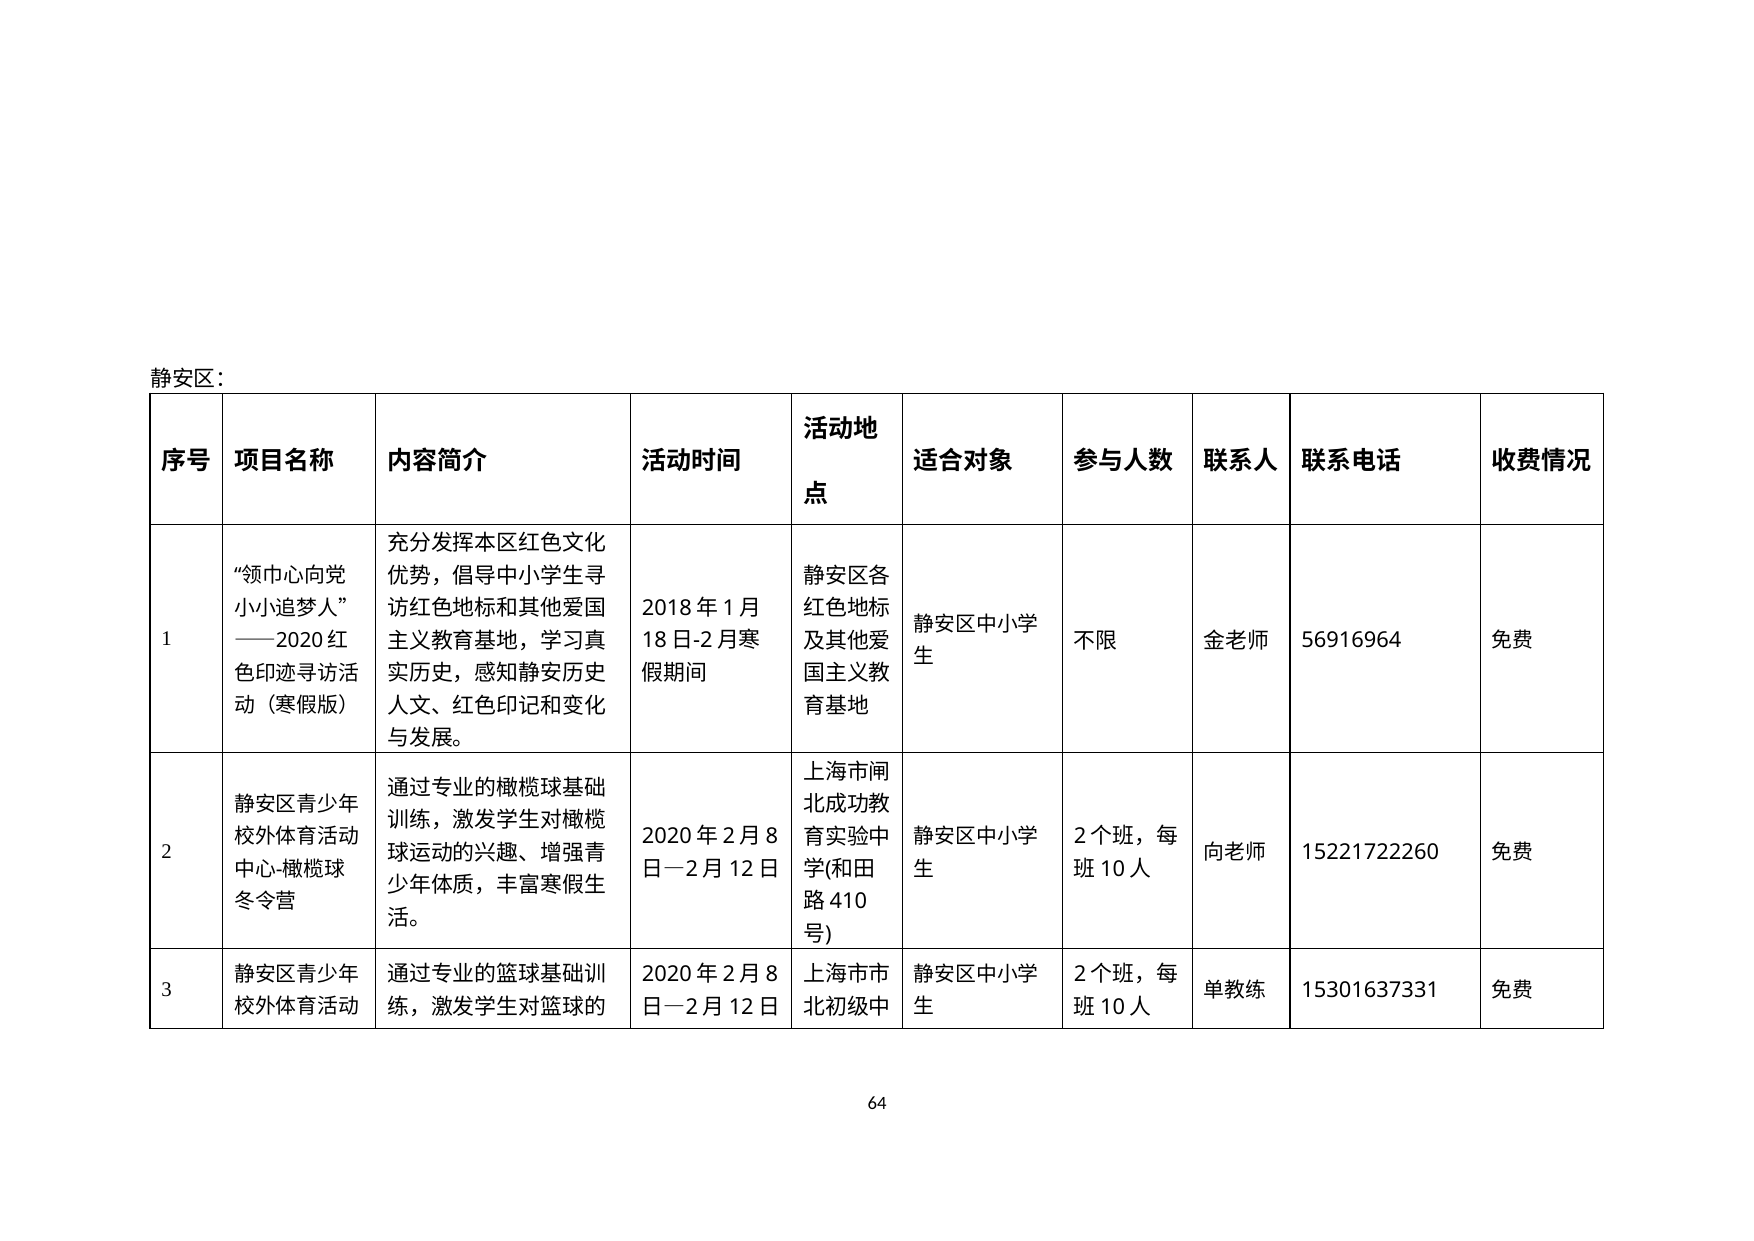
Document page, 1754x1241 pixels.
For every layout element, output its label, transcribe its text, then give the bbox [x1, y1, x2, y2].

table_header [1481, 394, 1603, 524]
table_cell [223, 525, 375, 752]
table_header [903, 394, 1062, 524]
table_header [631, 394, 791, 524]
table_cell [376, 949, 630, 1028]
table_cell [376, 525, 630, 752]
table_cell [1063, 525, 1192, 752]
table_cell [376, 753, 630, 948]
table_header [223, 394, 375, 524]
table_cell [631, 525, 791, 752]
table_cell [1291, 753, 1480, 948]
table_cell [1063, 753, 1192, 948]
text 静安区： [150, 360, 1604, 393]
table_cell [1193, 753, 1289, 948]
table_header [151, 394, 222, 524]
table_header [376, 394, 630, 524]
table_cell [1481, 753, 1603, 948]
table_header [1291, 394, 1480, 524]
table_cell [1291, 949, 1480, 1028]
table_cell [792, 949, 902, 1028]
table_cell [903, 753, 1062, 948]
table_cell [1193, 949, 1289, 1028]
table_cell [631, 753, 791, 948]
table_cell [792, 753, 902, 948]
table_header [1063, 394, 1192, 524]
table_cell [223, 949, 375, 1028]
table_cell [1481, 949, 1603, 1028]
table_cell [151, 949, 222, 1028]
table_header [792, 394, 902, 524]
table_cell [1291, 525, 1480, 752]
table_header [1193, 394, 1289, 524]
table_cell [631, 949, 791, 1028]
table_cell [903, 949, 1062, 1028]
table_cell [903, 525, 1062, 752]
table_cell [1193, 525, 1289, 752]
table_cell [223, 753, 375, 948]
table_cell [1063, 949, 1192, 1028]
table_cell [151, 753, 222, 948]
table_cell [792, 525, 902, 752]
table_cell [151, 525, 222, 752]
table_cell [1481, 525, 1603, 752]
